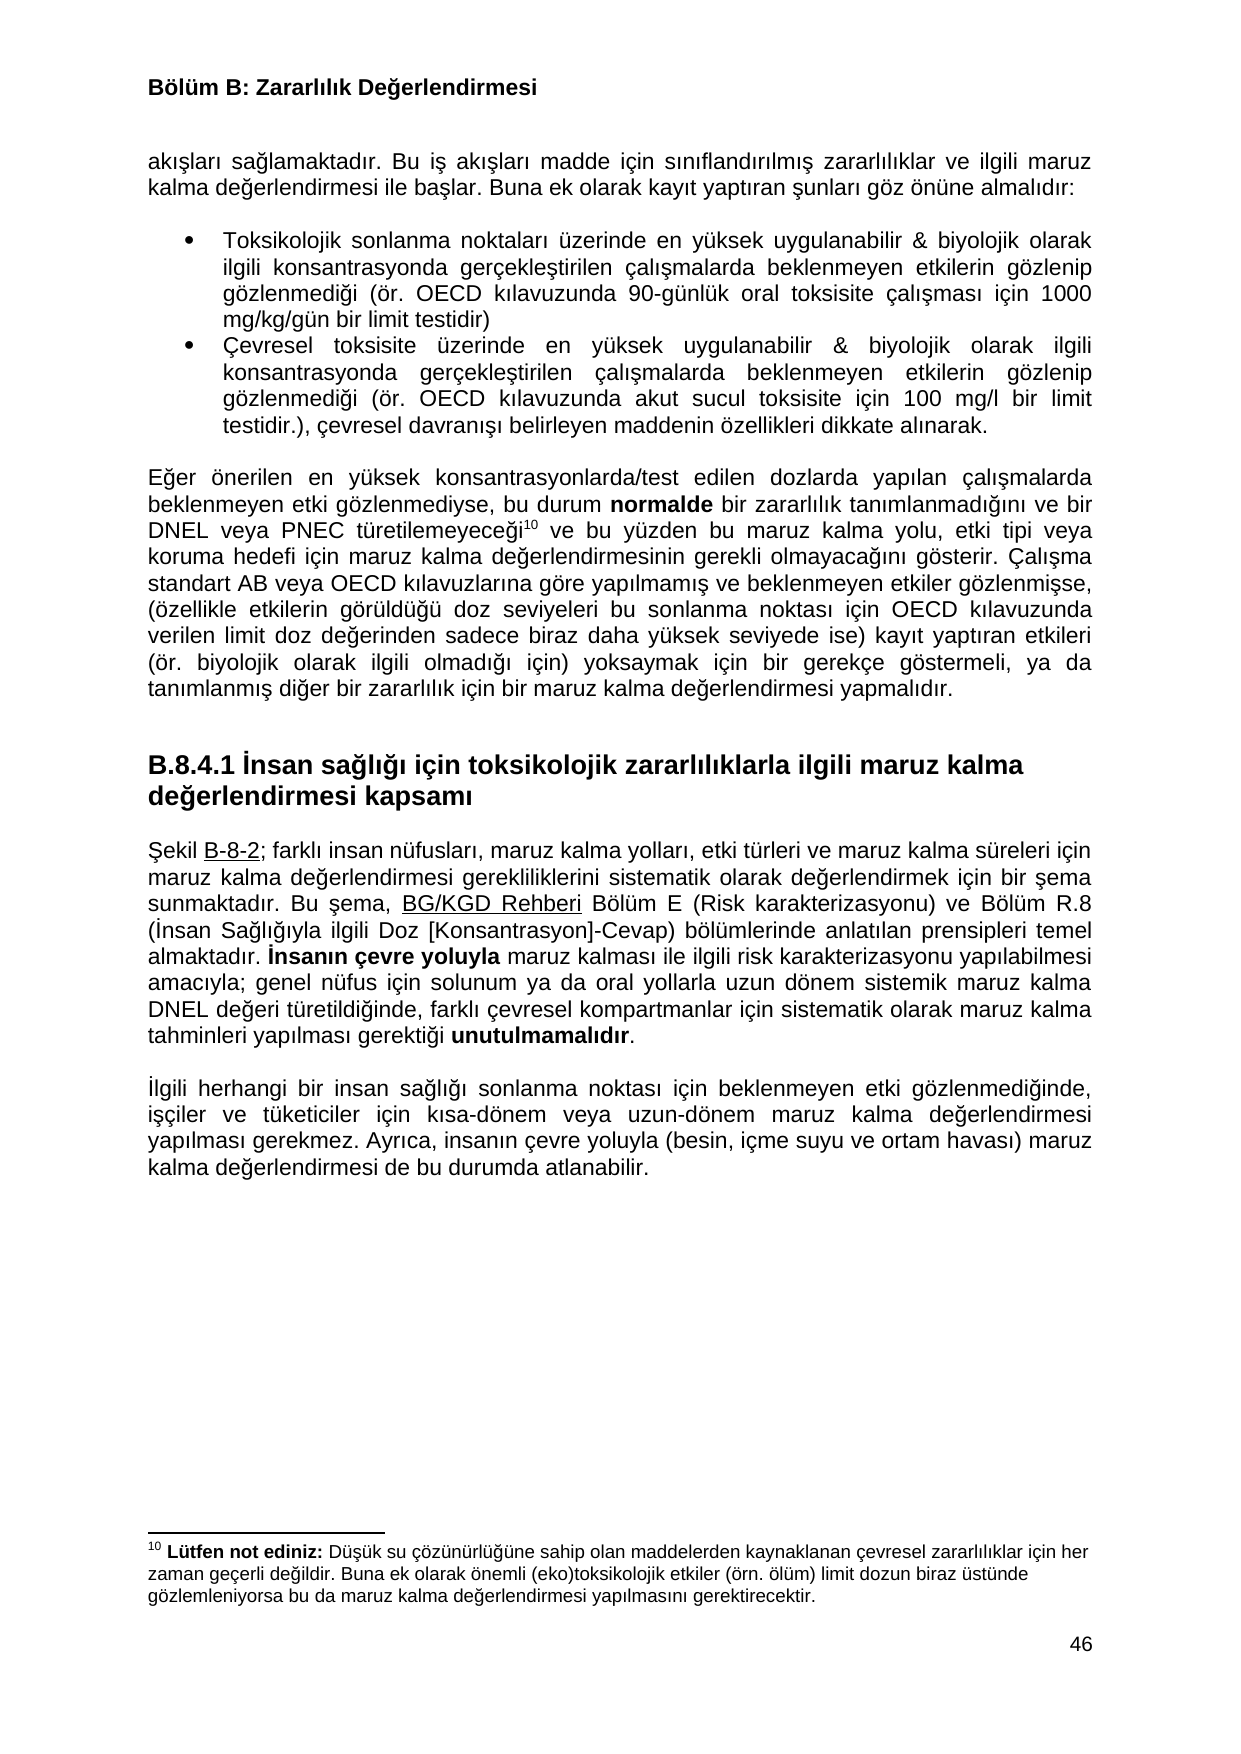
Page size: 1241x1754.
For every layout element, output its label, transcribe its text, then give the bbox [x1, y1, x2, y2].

list Toksikolojik sonlanma noktaları üzerinde en yüksek uygulanabilir & biyolojik olarak ilgili konsantrasyonda gerçekleştirilen çalışmalarda beklenmeyen etkilerin gözlenip gözlenmediği (ör. OECD kılavuzunda 90-günlük oral toksisite çalışması için 1000 mg/kg/gün bir limit testidir) [185, 227, 1093, 332]
list Çevresel toksisite üzerinde en yüksek uygulanabilir & biyolojik olarak ilgili konsantrasyonda gerçekleştirilen çalışmalarda beklenmeyen etkilerin gözlenip gözlenmediği (ör. OECD kılavuzunda akut sucul toksisite için 100 mg/l bir limit testidir.), çevresel davranışı belirleyen maddenin özellikleri dikkate alınarak. [185, 332, 1093, 438]
text Eğer önerilen en yüksek konsantrasyonlarda/test edilen dozlarda yapılan çalışmalarda beklenmeyen etki gözlenmediyse, bu durum normalde bir zararlılık tanımlanmadığını ve bir DNEL veya PNEC türetilemeyeceği ve bu yüzden bu maruz kalma yolu, etki tipi veya koruma hedefi için maruz kalma değerlendirmesinin gerekli olmayacağını gösterir. Çalışma standart AB veya OECD kılavuzlarına göre yapılmamış ve beklenmeyen etkiler gözlenmişse, (özellikle etkilerin görüldüğü doz seviyeleri bu sonlanma noktası için OECD kılavuzunda verilen limit doz değerinden sadece biraz daha yüksek seviyede ise) kayıt yaptıran etkileri (ör. biyolojik olarak ilgili olmadığı için) yoksaymak için bir gerekçe göstermeli, ya da tanımlanmış diğer bir zararlılık için bir maruz kalma değerlendirmesi yapmalıdır. [148, 464, 1093, 701]
text İlgili herhangi bir insan sağlığı sonlanma noktası için beklenmeyen etki gözlenmediğinde, işçiler ve tüketiciler için kısa-dönem veya uzun-dönem maruz kalma değerlendirmesi yapılması gerekmez. Ayrıca, insanın çevre yoluyla (besin, içme suyu ve ortam havası) maruz kalma değerlendirmesi de bu durumda atlanabilir. [148, 1075, 1093, 1180]
text Şekil B-8-2; farklı insan nüfusları, maruz kalma yolları, etki türleri ve maruz kalma süreleri için maruz kalma değerlendirmesi gerekliliklerini sistematik olarak değerlendirmek için bir şema sunmaktadır. Bu şema, BG/KGD Rehberi Bölüm E (Risk karakterizasyonu) ve Bölüm R.8 (İnsan Sağlığıyla ilgili Doz [Konsantrasyon]-Cevap) bölümlerinde anlatılan prensipleri temel almaktadır. İnsanın çevre yoluyla maruz kalması ile ilgili risk karakterizasyonu yapılabilmesi amacıyla; genel nüfus için solunum ya da oral yollarla uzun dönem sistemik maruz kalma DNEL değeri türetildiğinde, farklı çevresel kompartmanlar için sistematik olarak maruz kalma tahminleri yapılması gerektiği unutulmamalıdır. [148, 837, 1093, 1048]
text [148, 148, 1093, 201]
subtitle B.8.4.1 İnsan sağlığı için toksikolojik zararlılıklarla ilgili maruz kalma değerlendirmesi kapsamı [148, 749, 1093, 811]
